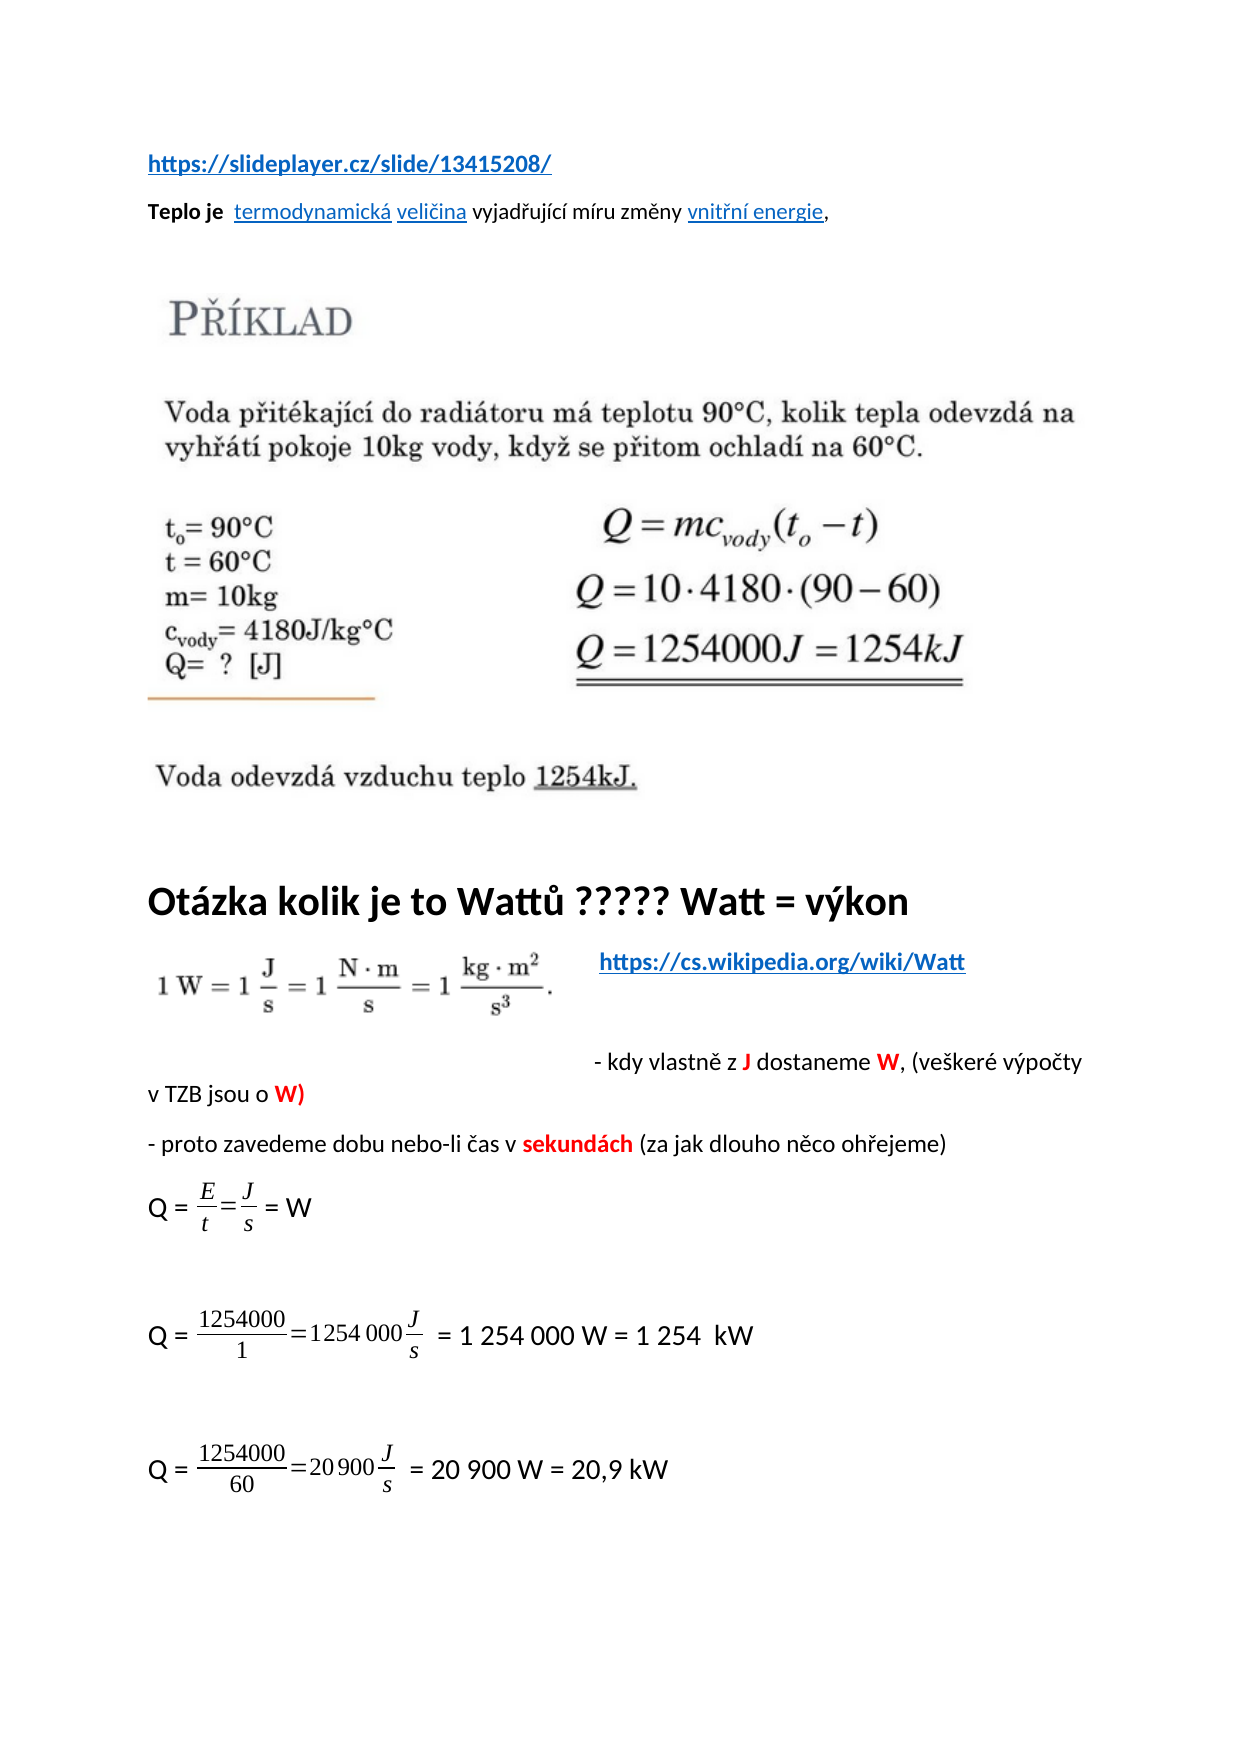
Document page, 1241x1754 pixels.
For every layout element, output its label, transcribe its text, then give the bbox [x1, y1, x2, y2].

text Q = = 20 900 W = 20,9 kW [148, 1439, 1092, 1498]
text - kdy vlastně z J dostaneme W, (veškeré výpočty v TZB jsou o W) [148, 1046, 1092, 1109]
text Teplo je termodynamická veličina vyjadřující míru změny vnitřní energie, [148, 197, 1092, 225]
text https://cs.wikipedia.org/wiki/Watt [575, 947, 1092, 977]
text Q = = 1 254 000 W = 1 254 kW [148, 1306, 1092, 1365]
picture [148, 946, 575, 1032]
text - proto zavedeme dobu nebo-li čas v sekundách (za jak dlouho něco ohřejeme) [148, 1128, 1092, 1159]
text Otázka kolik je to Wattů ????? Watt = výkon [148, 875, 1092, 926]
text Q = = W [148, 1178, 1092, 1237]
picture [147, 293, 1093, 807]
text https://slideplayer.cz/slide/13415208/ [148, 148, 1092, 178]
